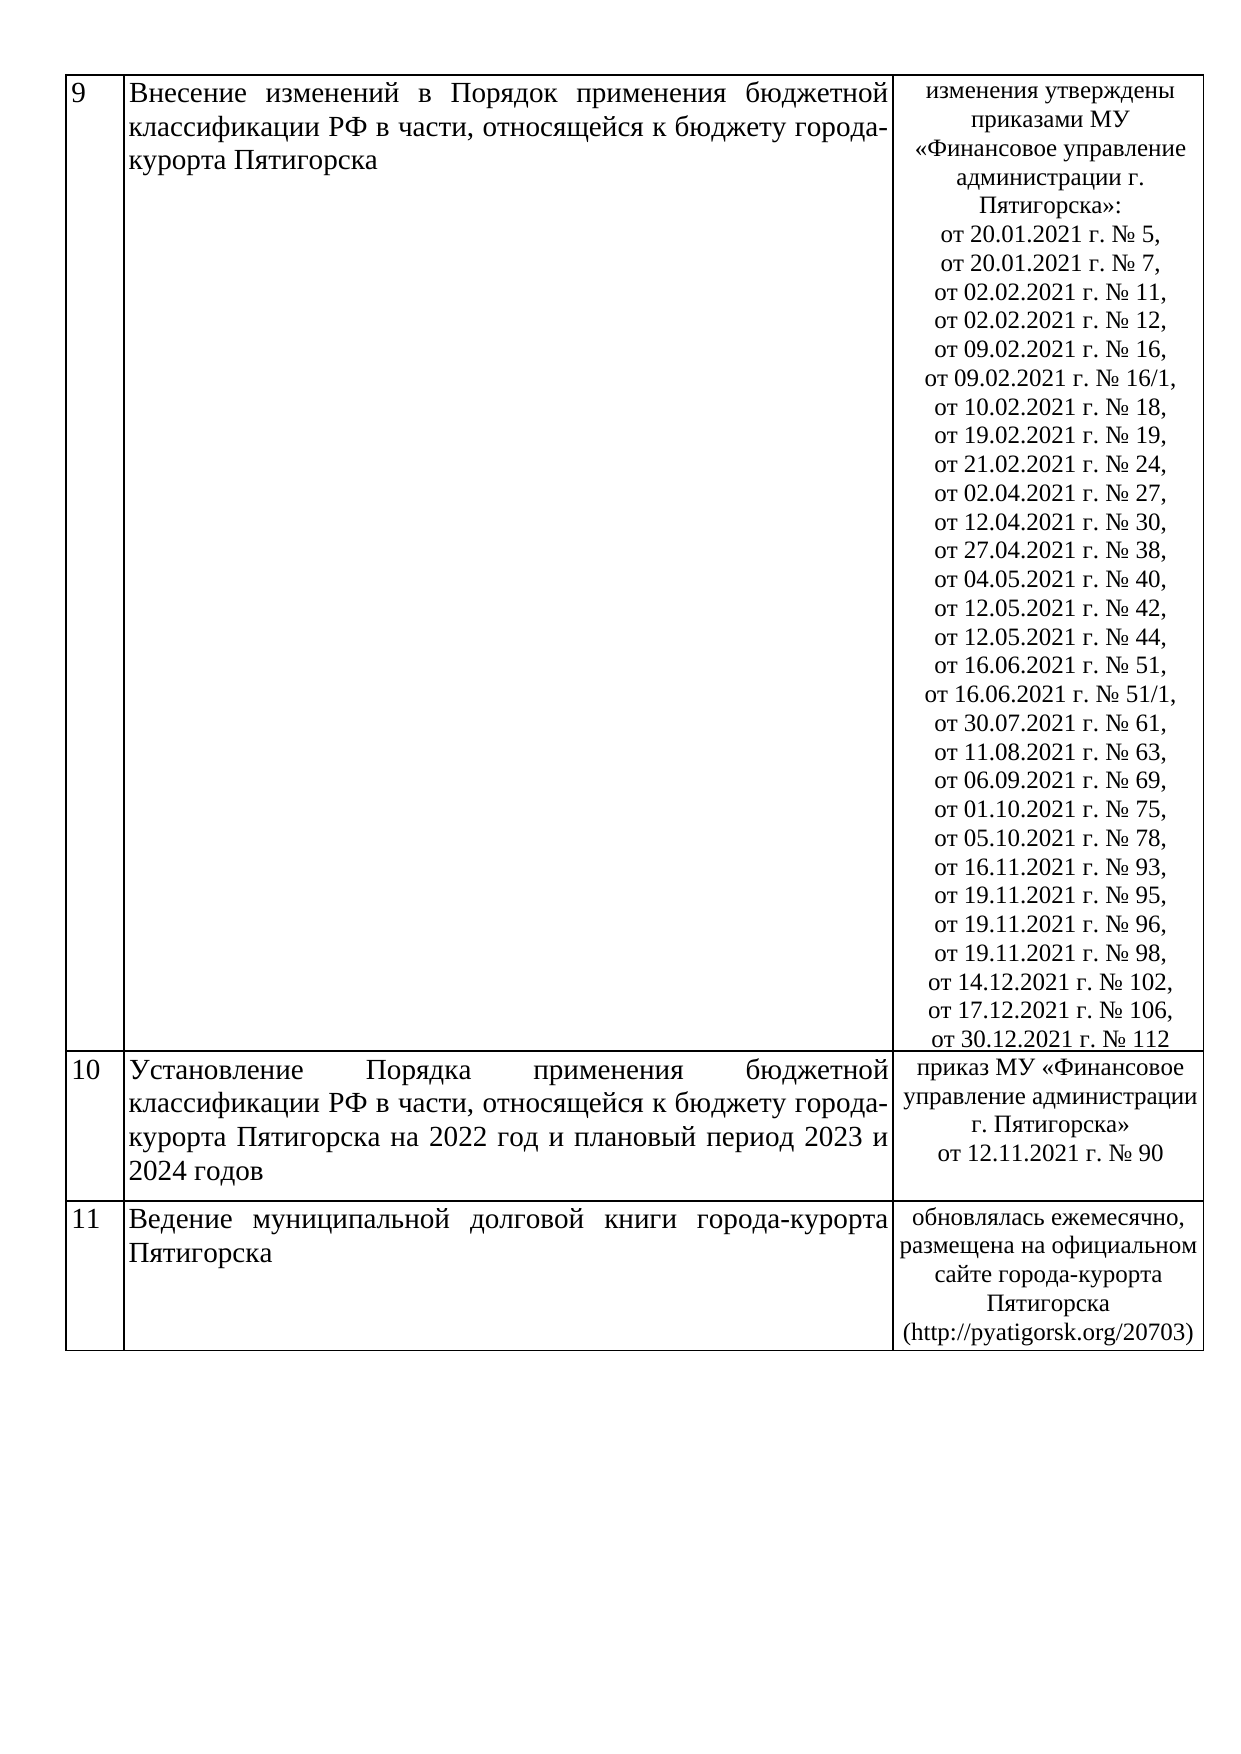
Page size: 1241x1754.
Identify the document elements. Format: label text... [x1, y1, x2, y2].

table_cell Внесение изменений в Порядок применения бюджетной классификации РФ в части, относящейся к бюджету города-курорта Пятигорска [125, 76, 892, 1050]
table_cell 11 [67, 1202, 123, 1350]
table_cell 10 [67, 1052, 123, 1200]
table_cell Установление Порядка применения бюджетной классификации РФ в части, относящейся к бюджету города-курорта Пятигорска на 2022 год и плановый период 2023 и 2024 годов [125, 1052, 892, 1200]
table_cell приказ МУ «Финансовое управление администрации г. Пятигорска» от 12.11.2021 г. № 90 [894, 1052, 1203, 1200]
table_cell обновлялась ежемесячно, размещена на официальном сайте города-курорта Пятигорска (http://pyatigorsk.org/20703) [894, 1202, 1203, 1350]
table_cell 9 [67, 76, 123, 1050]
table_cell Ведение муниципальной долговой книги города-курорта Пятигорска [125, 1202, 892, 1350]
